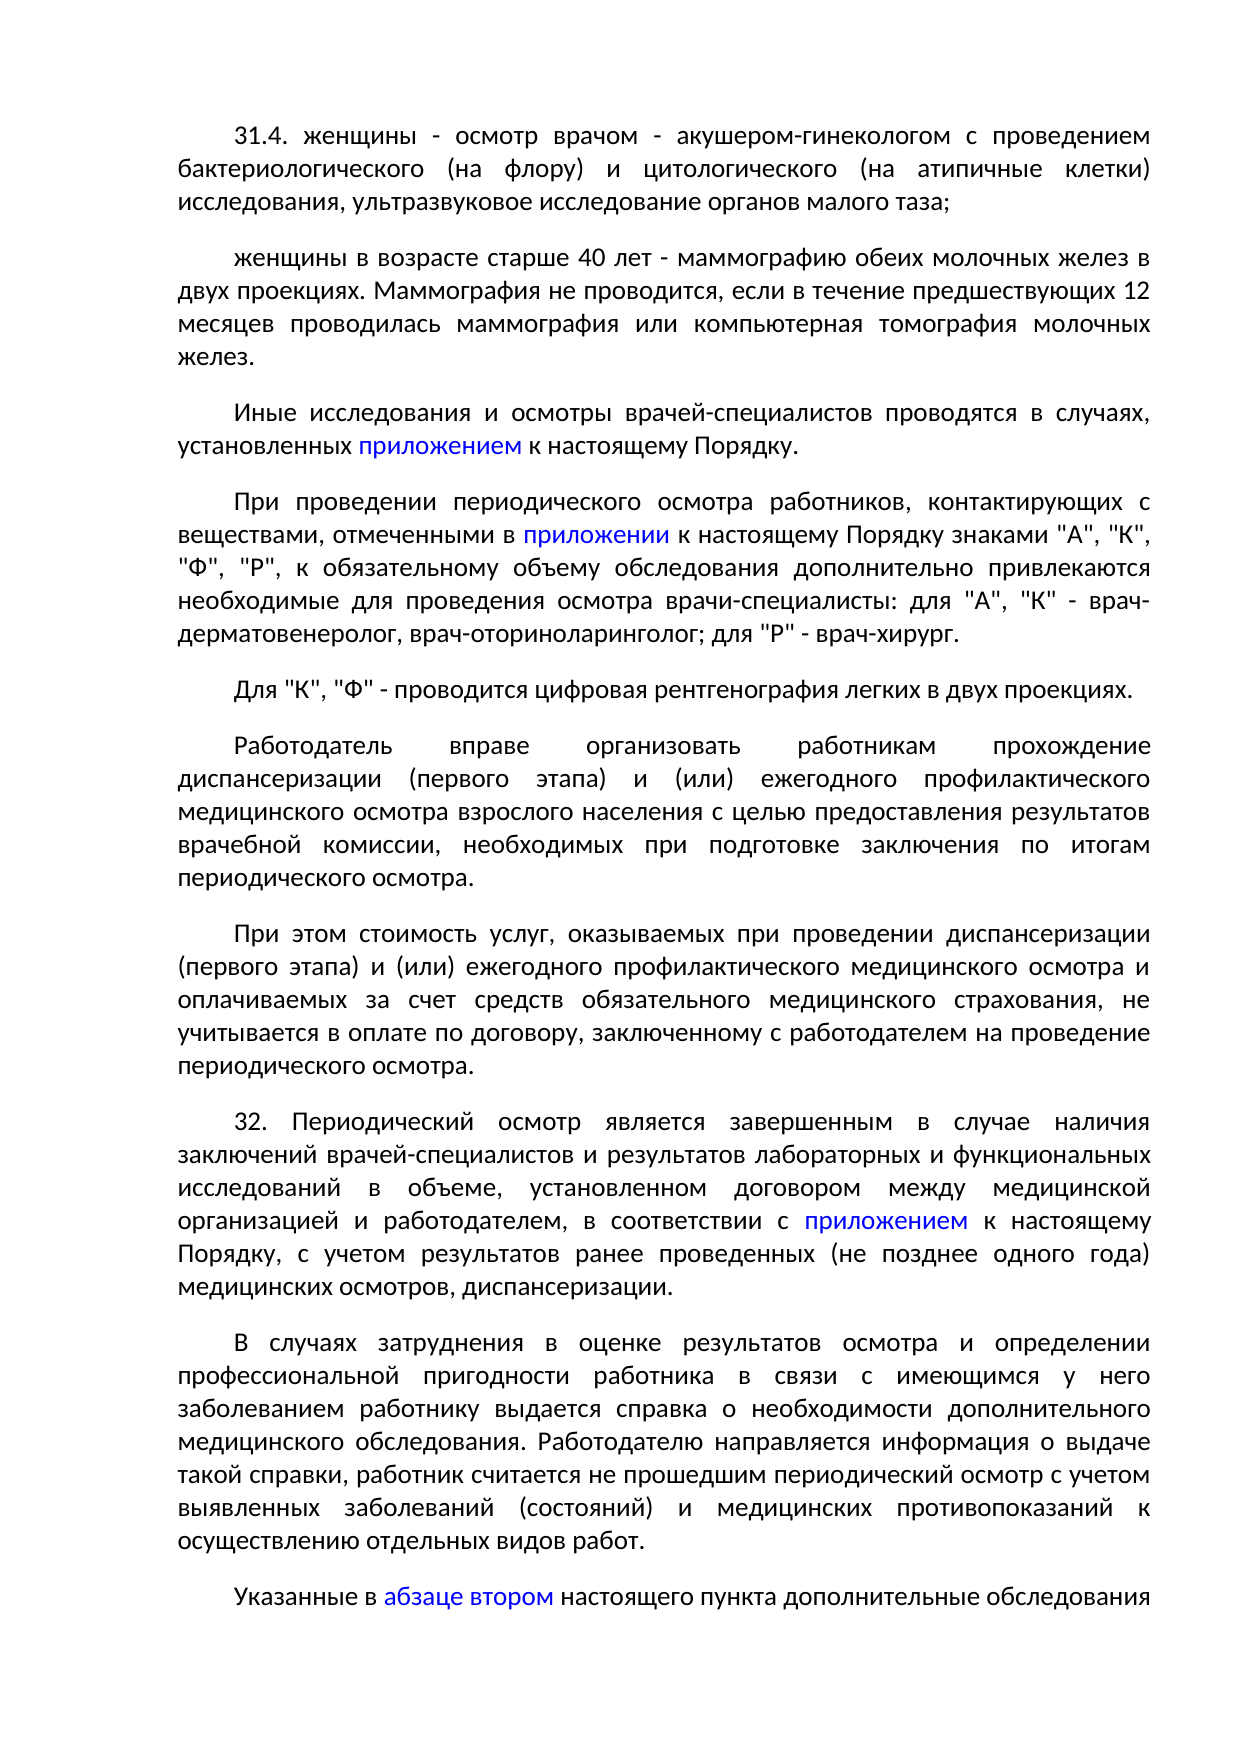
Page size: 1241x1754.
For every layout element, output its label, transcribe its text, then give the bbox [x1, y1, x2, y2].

text Работодатель вправе организовать работникам прохождение диспансеризации (первого этапа) и (или) ежегодного профилактического медицинского осмотра взрослого населения с целью предоставления результатов врачебной комиссии, необходимых при подготовке заключения по итогам периодического осмотра. [177, 728, 1152, 893]
text В случаях затруднения в оценке результатов осмотра и определении профессиональной пригодности работника в связи с имеющимся у него заболеванием работнику выдается справка о необходимости дополнительного медицинского обследования. Работодателю направляется информация о выдаче такой справки, работник считается не прошедшим периодический осмотр с учетом выявленных заболеваний (состояний) и медицинских противопоказаний к осуществлению отдельных видов работ. [177, 1325, 1152, 1556]
text женщины в возрасте старше 40 лет - маммографию обеих молочных желез в двух проекциях. Маммография не проводится, если в течение предшествующих 12 месяцев проводилась маммография или компьютерная томография молочных желез. [177, 240, 1152, 372]
text При этом стоимость услуг, оказываемых при проведении диспансеризации (первого этапа) и (или) ежегодного профилактического медицинского осмотра и оплачиваемых за счет средств обязательного медицинского страхования, не учитывается в оплате по договору, заключенному с работодателем на проведение периодического осмотра. [177, 916, 1152, 1081]
text Иные исследования и осмотры врачей-специалистов проводятся в случаях, установленных приложением к настоящему Порядку. [177, 395, 1152, 461]
text 31.4. женщины - осмотр врачом - акушером-гинекологом с проведением бактериологического (на флору) и цитологического (на атипичные клетки) исследования, ультразвуковое исследование органов малого таза; [177, 118, 1152, 217]
text Для "К", "Ф" - проводится цифровая рентгенография легких в двух проекциях. [177, 672, 1152, 705]
text 32. Периодический осмотр является завершенным в случае наличия заключений врачей-специалистов и результатов лабораторных и функциональных исследований в объеме, установленном договором между медицинской организацией и работодателем, в соответствии с приложением к настоящему Порядку, с учетом результатов ранее проведенных (не позднее одного года) медицинских осмотров, диспансеризации. [177, 1104, 1152, 1302]
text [177, 1579, 1152, 1612]
text При проведении периодического осмотра работников, контактирующих с веществами, отмеченными в приложении к настоящему Порядку знаками "А", "К", "Ф", "Р", к обязательному объему обследования дополнительно привлекаются необходимые для проведения осмотра врачи-специалисты: для "А", "К" - врач-дерматовенеролог, врач-оториноларинголог; для "Р" - врач-хирург. [177, 484, 1152, 649]
